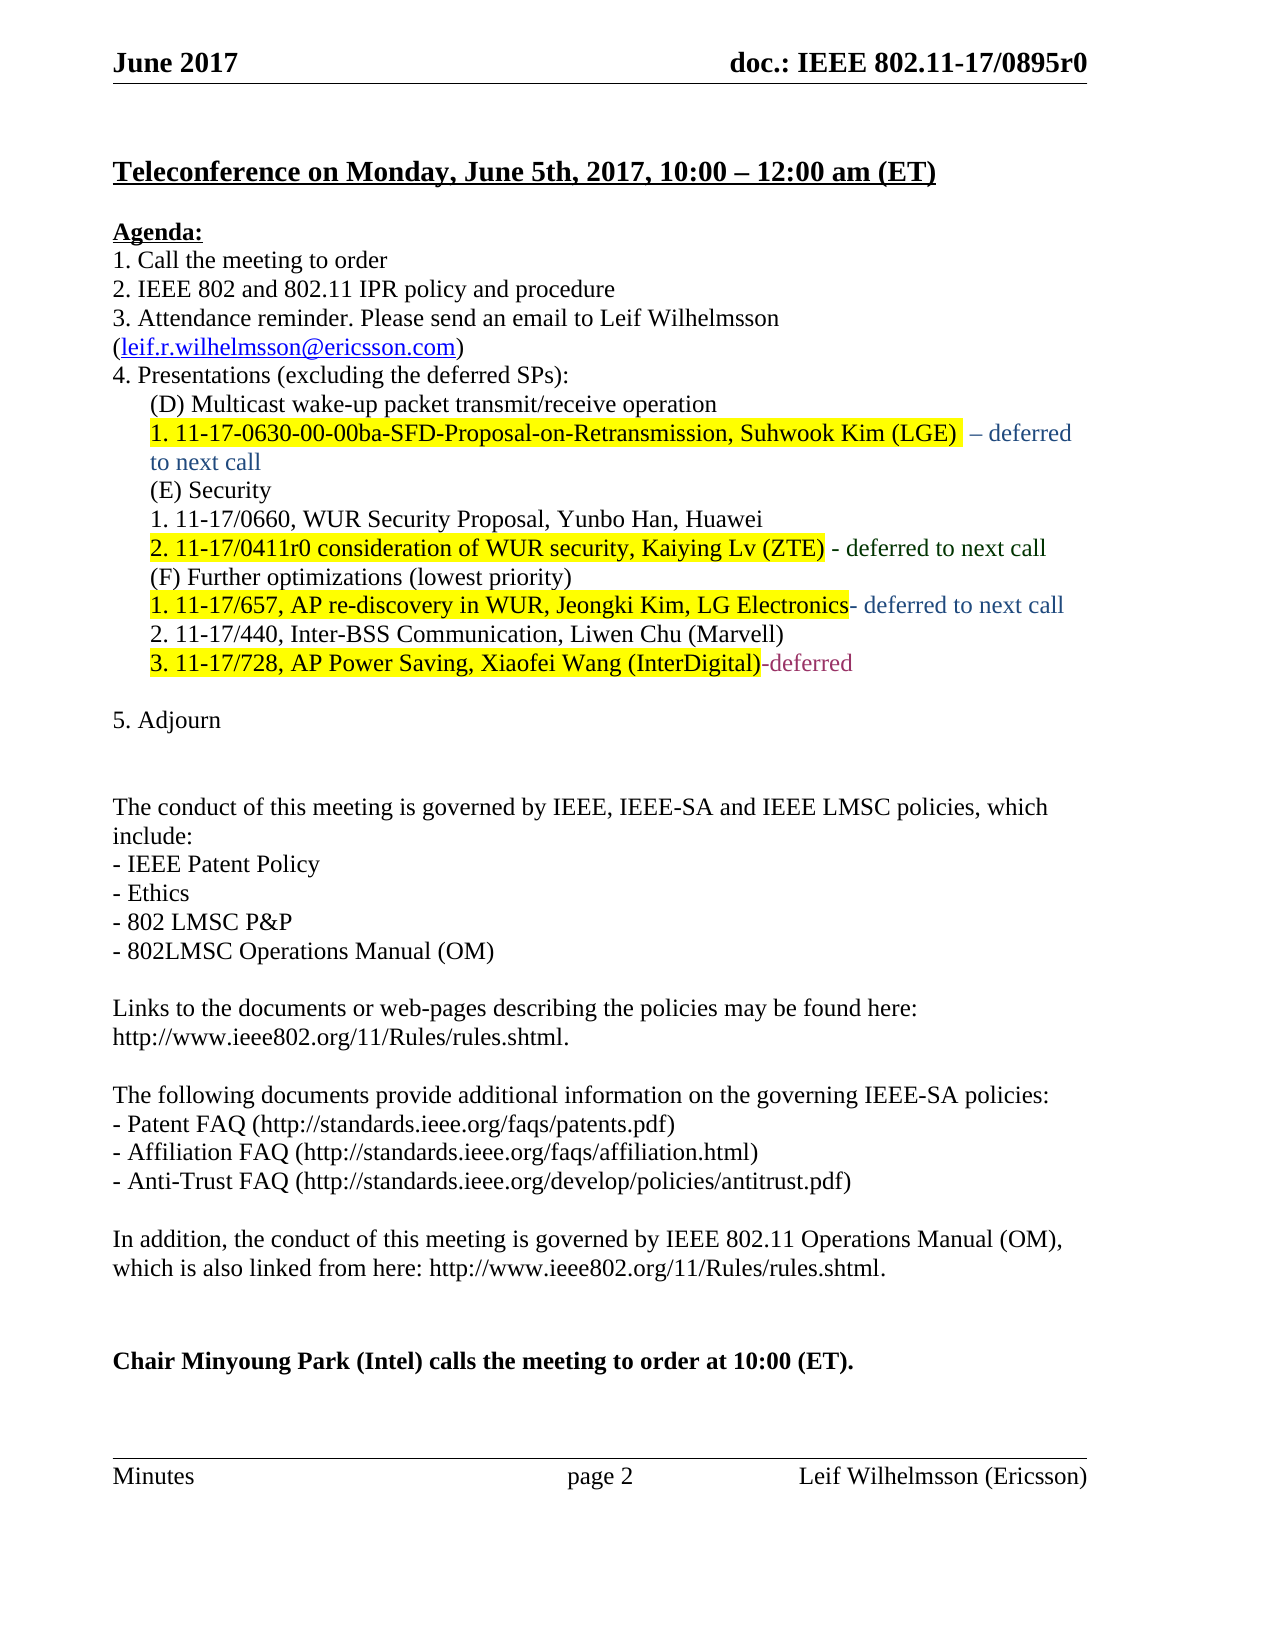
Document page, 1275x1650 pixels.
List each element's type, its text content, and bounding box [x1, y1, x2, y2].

text 3. 11-17/728, AP Power Saving, Xiaofei Wang (InterDigital)-deferred [761, 648, 1087, 677]
text The following documents provide additional information on the governing IEEE-SA policies: - Patent FAQ (http://standards.ieee.org/faqs/patents.pdf) - Affiliation FAQ (http://standards.ieee.org/faqs/affiliation.html) - Anti-Trust FAQ (http://standards.ieee.org/develop/policies/antitrust.pdf) [112, 1080, 1087, 1195]
text The conduct of this meeting is governed by IEEE, IEEE-SA and IEEE LMSC policies, which include: - IEEE Patent Policy - Ethics - 802 LMSC P&P - 802LMSC Operations Manual (OM) Links to the documents or web-pages describing the policies may be found here: http://www.ieee802.org/11/Rules/rules.shtml. [112, 792, 1087, 1051]
text (D) Multicast wake-up packet transmit/receive operation [112, 389, 1087, 418]
text 2. 11-17/0411r0 consideration of WUR security, Kaiying Lv (ZTE) - deferred to next call [825, 533, 1087, 562]
text 2. IEEE 802 and 802.11 IPR policy and procedure [112, 274, 1087, 303]
text In addition, the conduct of this meeting is governed by IEEE 802.11 Operations Manual (OM), which is also linked from here: http://www.ieee802.org/11/Rules/rules.shtml. [112, 1224, 1087, 1282]
text 2. 11-17/440, Inter-BSS Communication, Liwen Chu (Marvell) [150, 619, 1087, 648]
text Agenda: [112, 217, 1087, 245]
text 1. 11-17/0660, WUR Security Proposal, Yunbo Han, Huawei [150, 504, 1087, 533]
text (F) Further optimizations (lowest priority) [150, 562, 1087, 590]
text 1. 11-17-0630-00-00ba-SFD-Proposal-on-Retransmission, Suhwook Kim (LGE) – deferred to next call [150, 418, 1087, 475]
text 3. Attendance reminder. Please send an email to Leif Wilhelmsson (leif.r.wilhelmsson@ericsson.com) [112, 303, 1087, 360]
text Teleconference on Monday, June 5th, 2017, 10:00 – 12:00 am (ET) [112, 154, 1087, 188]
text 1. 11-17/657, AP re-discovery in WUR, Jeongki Kim, LG Electronics- deferred to next call [849, 590, 1087, 619]
text 5. Adjourn [112, 705, 1087, 734]
text (E) Security [150, 475, 1087, 504]
text 1. Call the meeting to order [112, 245, 1087, 274]
text Chair Minyoung Park (Intel) calls the meeting to order at 10:00 (ET). [112, 1346, 1087, 1374]
text 4. Presentations (excluding the deferred SPs): [112, 360, 1087, 389]
